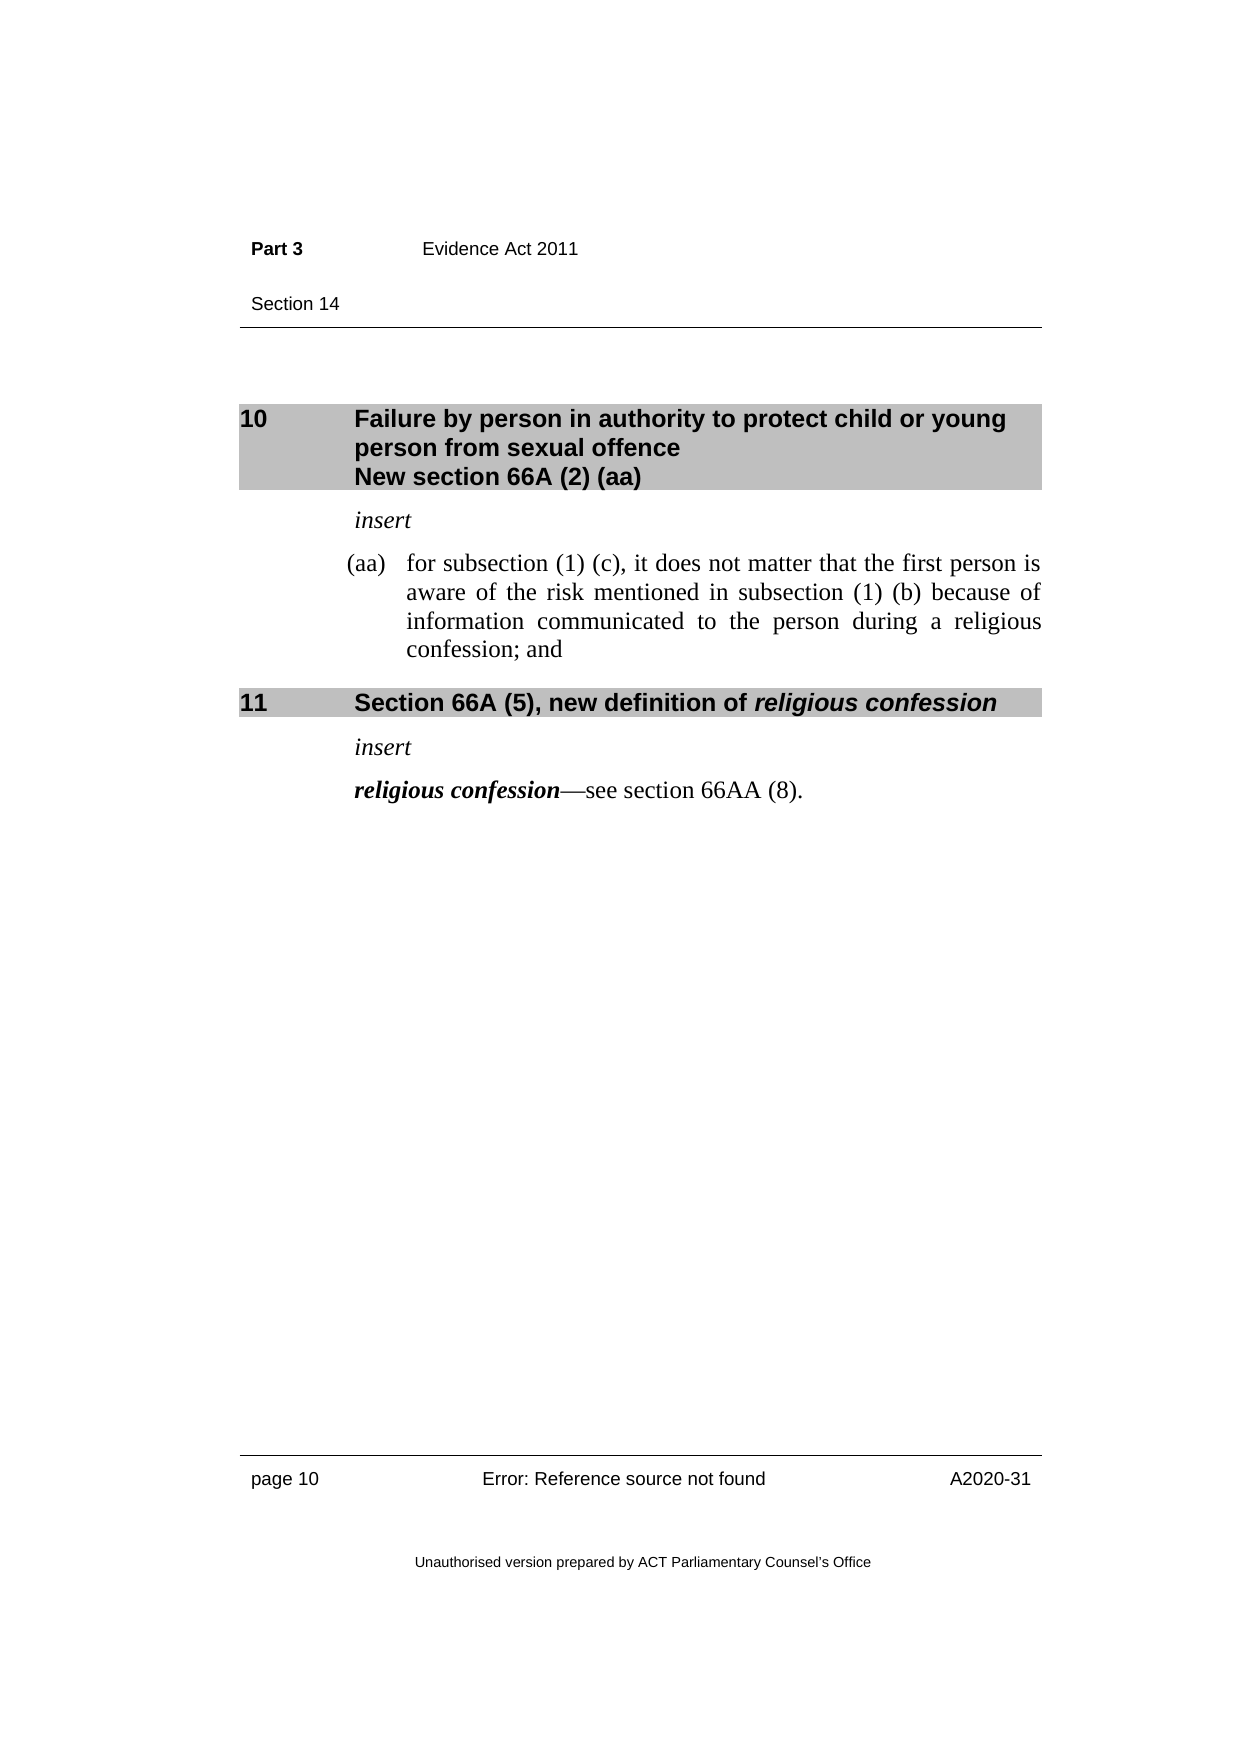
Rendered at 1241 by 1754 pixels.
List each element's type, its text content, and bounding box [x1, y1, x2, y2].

text 11 Section 66A (5), new definition of religious confession [239, 688, 1042, 717]
text religious confession—see section 66AA (8). [354, 775, 1042, 804]
text (aa) for subsection (1) (c), it does not matter that the first person is aware of the risk mentioned in subsection (1) (b) because of information communicated to the person during a religious confession; and [239, 548, 1042, 663]
text insert [354, 732, 1042, 760]
text insert [354, 505, 1042, 534]
text 10 Failure by person in authority to protect child or young person from sexual offence New section 66A (2) (aa) [239, 404, 1042, 490]
